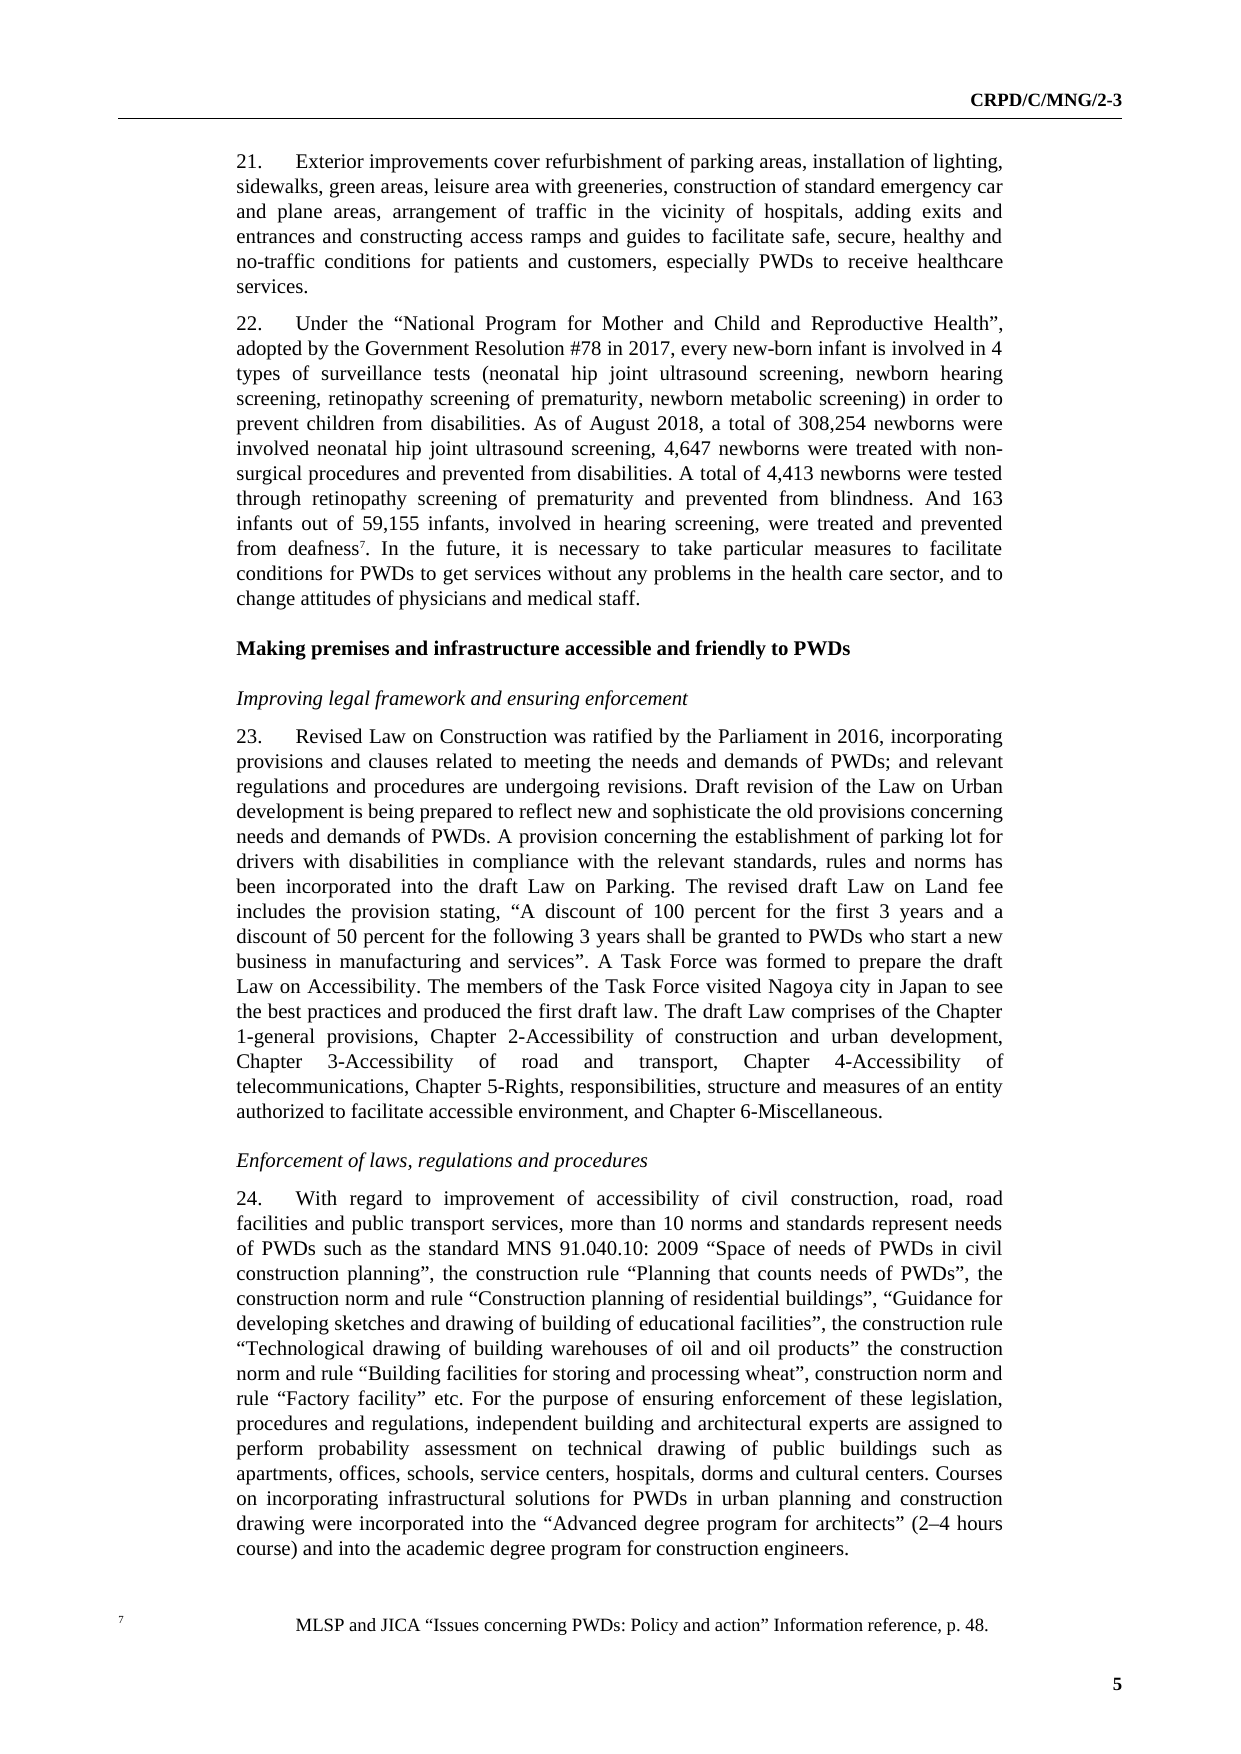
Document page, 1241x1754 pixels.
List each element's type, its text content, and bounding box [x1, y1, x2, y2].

text Improving legal framework and ensuring enforcement [118, 685, 1004, 710]
text Making premises and infrastructure accessible and friendly to PWDs [118, 635, 1004, 660]
text 23. Revised Law on Construction was ratified by the Parliament in 2016, incorporating provisions and clauses related to meeting the needs and demands of PWDs; and relevant regulations and procedures are undergoing revisions. Draft revision of the Law on Urban development is being prepared to reflect new and sophisticate the old provisions concerning needs and demands of PWDs. A provision concerning the establishment of parking lot for drivers with disabilities in compliance with the relevant standards, rules and norms has been incorporated into the draft Law on Parking. The revised draft Law on Land fee includes the provision stating, “A discount of 100 percent for the first 3 years and a discount of 50 percent for the following 3 years shall be granted to PWDs who start a new business in manufacturing and services”. A Task Force was formed to prepare the draft Law on Accessibility. The members of the Task Force visited Nagoya city in Japan to see the best practices and produced the first draft law. The draft Law comprises of the Chapter 1-general provisions, Chapter 2-Accessibility of construction and urban development, Chapter 3-Accessibility of road and transport, Chapter 4-Accessibility of telecommunications, Chapter 5-Rights, responsibilities, structure and measures of an entity authorized to facilitate accessible environment, and Chapter 6-Miscellaneous. [236, 723, 1004, 1123]
text 21. Exterior improvements cover refurbishment of parking areas, installation of lighting, sidewalks, green areas, leisure area with greeneries, construction of standard emergency car and plane areas, arrangement of traffic in the vicinity of hospitals, adding exits and entrances and constructing access ramps and guides to facilitate safe, secure, healthy and no-traffic conditions for patients and customers, especially PWDs to receive healthcare services. [236, 148, 1004, 298]
text 22. Under the “National Program for Mother and Child and Reproductive Health”, adopted by the Government Resolution #78 in 2017, every new-born infant is involved in 4 types of surveillance tests (neonatal hip joint ultrasound screening, newborn hearing screening, retinopathy screening of prematurity, newborn metabolic screening) in order to prevent children from disabilities. As of August 2018, a total of 308,254 newborns were involved neonatal hip joint ultrasound screening, 4,647 newborns were treated with non-surgical procedures and prevented from disabilities. A total of 4,413 newborns were tested through retinopathy screening of prematurity and prevented from blindness. And 163 infants out of 59,155 infants, involved in hearing screening, were treated and prevented from deafness. In the future, it is necessary to take particular measures to facilitate conditions for PWDs to get services without any problems in the health care sector, and to change attitudes of physicians and medical staff. [236, 310, 1004, 610]
text Enforcement of laws, regulations and procedures [118, 1148, 1004, 1173]
text 24. With regard to improvement of accessibility of civil construction, road, road facilities and public transport services, more than 10 norms and standards represent needs of PWDs such as the standard MNS 91.040.10: 2009 “Space of needs of PWDs in civil construction planning”, the construction rule “Planning that counts needs of PWDs”, the construction norm and rule “Construction planning of residential buildings”, “Guidance for developing sketches and drawing of building of educational facilities”, the construction rule “Technological drawing of building warehouses of oil and oil products” the construction norm and rule “Building facilities for storing and processing wheat”, construction norm and rule “Factory facility” etc. For the purpose of ensuring enforcement of these legislation, procedures and regulations, independent building and architectural experts are assigned to perform probability assessment on technical drawing of public buildings such as apartments, offices, schools, service centers, hospitals, dorms and cultural centers. Courses on incorporating infrastructural solutions for PWDs in urban planning and construction drawing were incorporated into the “Advanced degree program for architects” (2–4 hours course) and into the academic degree program for construction engineers. [236, 1185, 1004, 1560]
